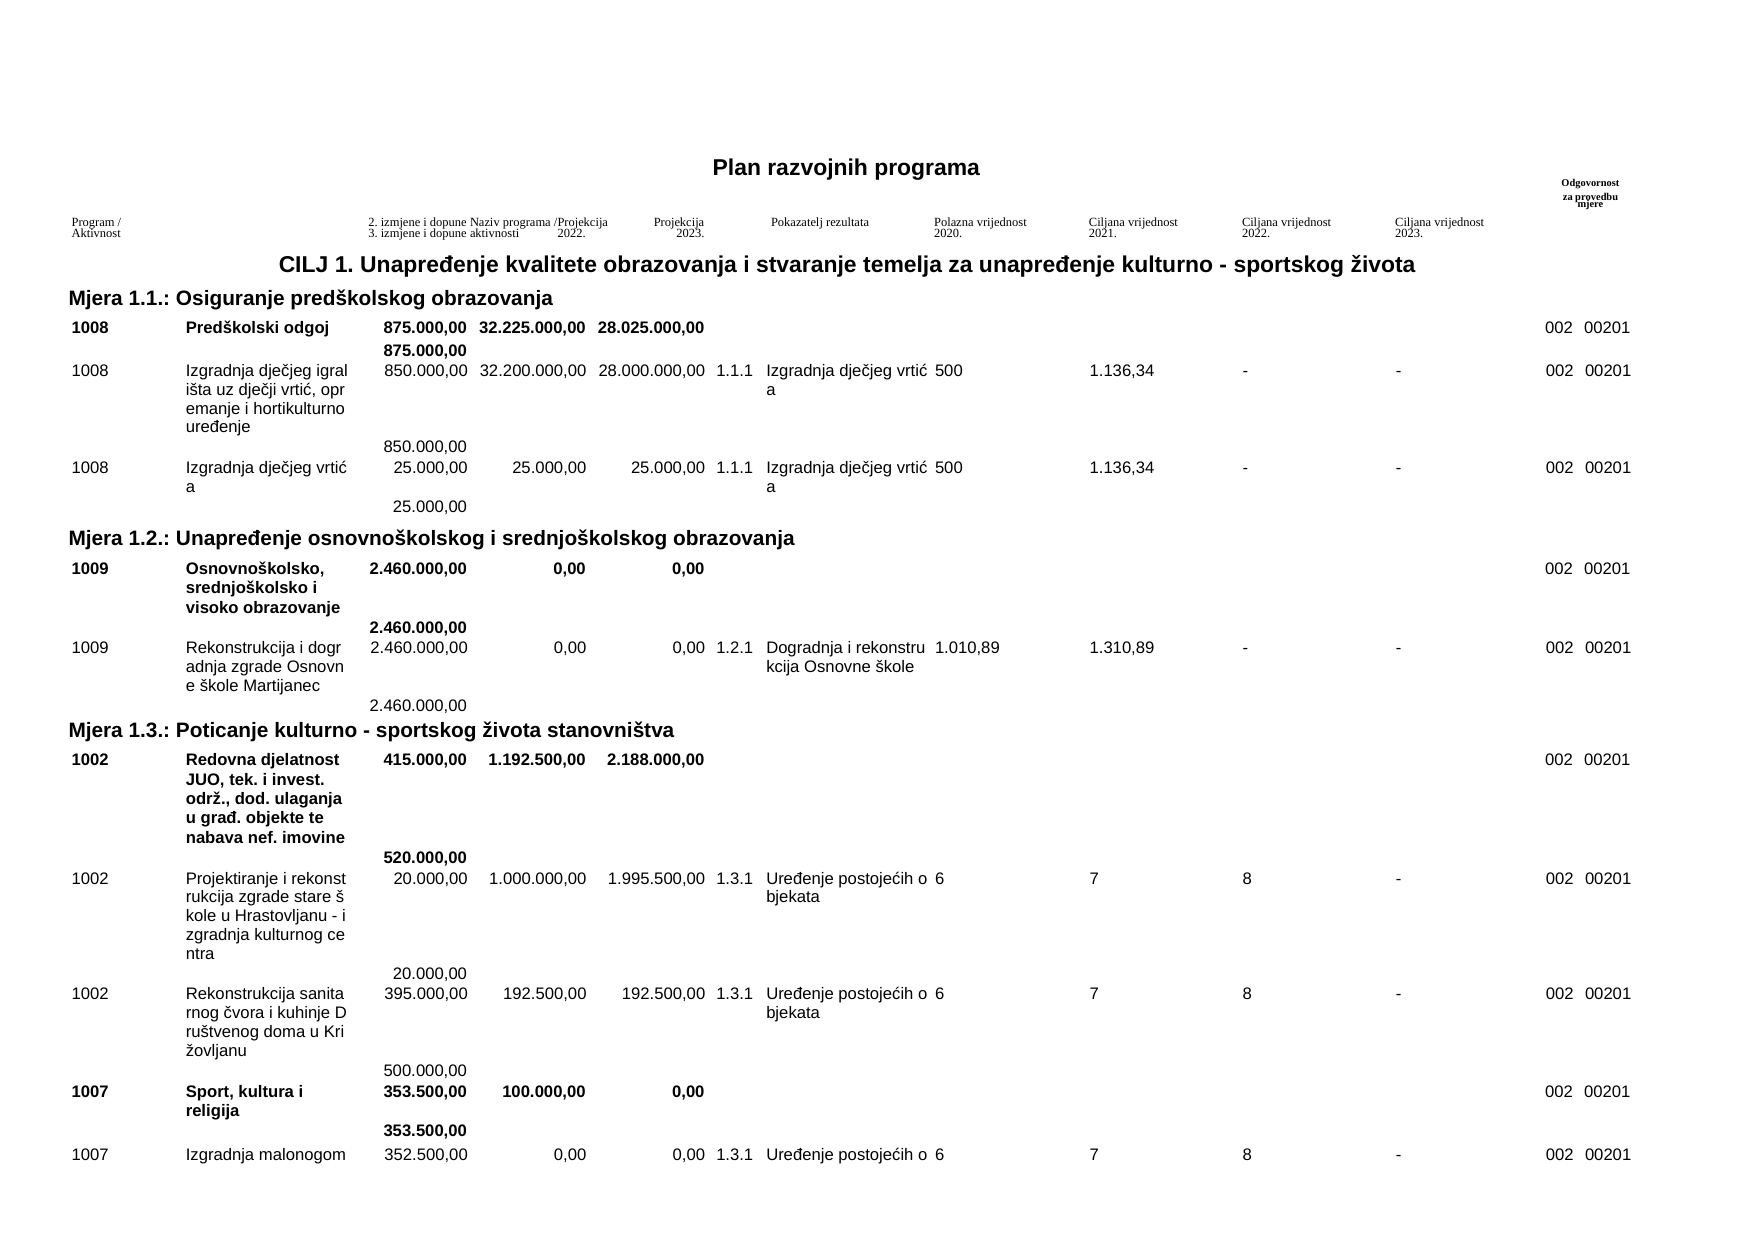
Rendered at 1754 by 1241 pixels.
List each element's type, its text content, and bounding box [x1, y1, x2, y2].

text uređenje [59, 418, 1695, 437]
text nabava nef. imovine [59, 828, 1695, 847]
text ntra [59, 944, 1695, 963]
text a a [59, 477, 1695, 496]
text JUO, tek. i invest. [59, 769, 1695, 789]
text Plan razvojnih programa [59, 152, 1695, 181]
text išta uz dječji vrtić, opr a [59, 380, 1695, 399]
text 520.000,00 [59, 847, 1695, 868]
text 2.460.000,00 [59, 695, 1695, 716]
text 1008 Predškolski odgoj 875.000,00 32.225.000,00 28.025.000,00 002 00201 [59, 318, 1695, 338]
text 850.000,00 [59, 437, 1695, 457]
text 1002 Rekonstrukcija sanita 395.000,00 192.500,00 192.500,00 1.3.1 Uređenje postojećih o 6 7 8 - 002 00201 [59, 985, 1695, 1003]
text adnja zgrade Osnovn kcija Osnovne škole [59, 658, 1695, 676]
text 1008 Izgradnja dječjeg igral 850.000,00 32.200.000,00 28.000.000,00 1.1.1 Izgradnja dječjeg vrtić 500 1.136,34 - - 002 00201 [59, 362, 1695, 380]
text srednjoškolsko i [59, 578, 1695, 598]
text emanje i hortikulturno [59, 399, 1695, 418]
text religija [59, 1101, 1695, 1121]
text ruštvenog doma u Kri [59, 1022, 1695, 1041]
text 353.500,00 [59, 1121, 1695, 1141]
text 1009 Rekonstrukcija i dogr 2.460.000,00 0,00 0,00 1.2.1 Dogradnja i rekonstru 1.010,89 1.310,89 - - 002 00201 [59, 639, 1695, 658]
text Mjera 1.2.: Unapređenje osnovnoškolskog i srednjoškolskog obrazovanja [59, 526, 1695, 551]
text 1007 Izgradnja malonogom 352.500,00 0,00 0,00 1.3.1 Uređenje postojećih o 6 7 8 - 002 00201 [59, 1146, 1695, 1164]
text 875.000,00 [59, 340, 1695, 360]
text kole u Hrastovljanu - i [59, 907, 1695, 925]
text CILJ 1. Unapređenje kvalitete obrazovanja i stvaranje temelja za unapređenje kulturno - sportskog života [59, 251, 1695, 278]
text visoko obrazovanje [59, 598, 1695, 617]
text 500.000,00 [59, 1060, 1695, 1080]
text 25.000,00 [59, 496, 1695, 516]
text 1009 Osnovnoškolsko, 2.460.000,00 0,00 0,00 002 00201 [59, 559, 1695, 578]
text Mjera 1.3.: Poticanje kulturno - sportskog života stanovništva [59, 717, 1695, 742]
text e škole Martijanec [59, 676, 1695, 695]
text zgradnja kulturnog ce [59, 925, 1695, 944]
text žovljanu [59, 1041, 1695, 1060]
text 2.460.000,00 [59, 617, 1695, 637]
text 20.000,00 [59, 963, 1695, 983]
text rnog čvora i kuhinje D bjekata [59, 1003, 1695, 1022]
text Mjera 1.1.: Osiguranje predškolskog obrazovanja [59, 285, 1695, 310]
text održ., dod. ulaganja [59, 789, 1695, 808]
text 1002 Redovna djelatnost 415.000,00 1.192.500,00 2.188.000,00 002 00201 [59, 750, 1695, 769]
text u građ. objekte te [59, 808, 1695, 828]
text 1002 Projektiranje i rekonst 20.000,00 1.000.000,00 1.995.500,00 1.3.1 Uređenje postojećih o 6 7 8 - 002 00201 [59, 869, 1695, 888]
text 1008 Izgradnja dječjeg vrtić 25.000,00 25.000,00 25.000,00 1.1.1 Izgradnja dječjeg vrtić 500 1.136,34 - - 002 00201 [59, 459, 1695, 477]
text 1007 Sport, kultura i 353.500,00 100.000,00 0,00 002 00201 [59, 1082, 1695, 1101]
text rukcija zgrade stare š bjekata [59, 888, 1695, 907]
